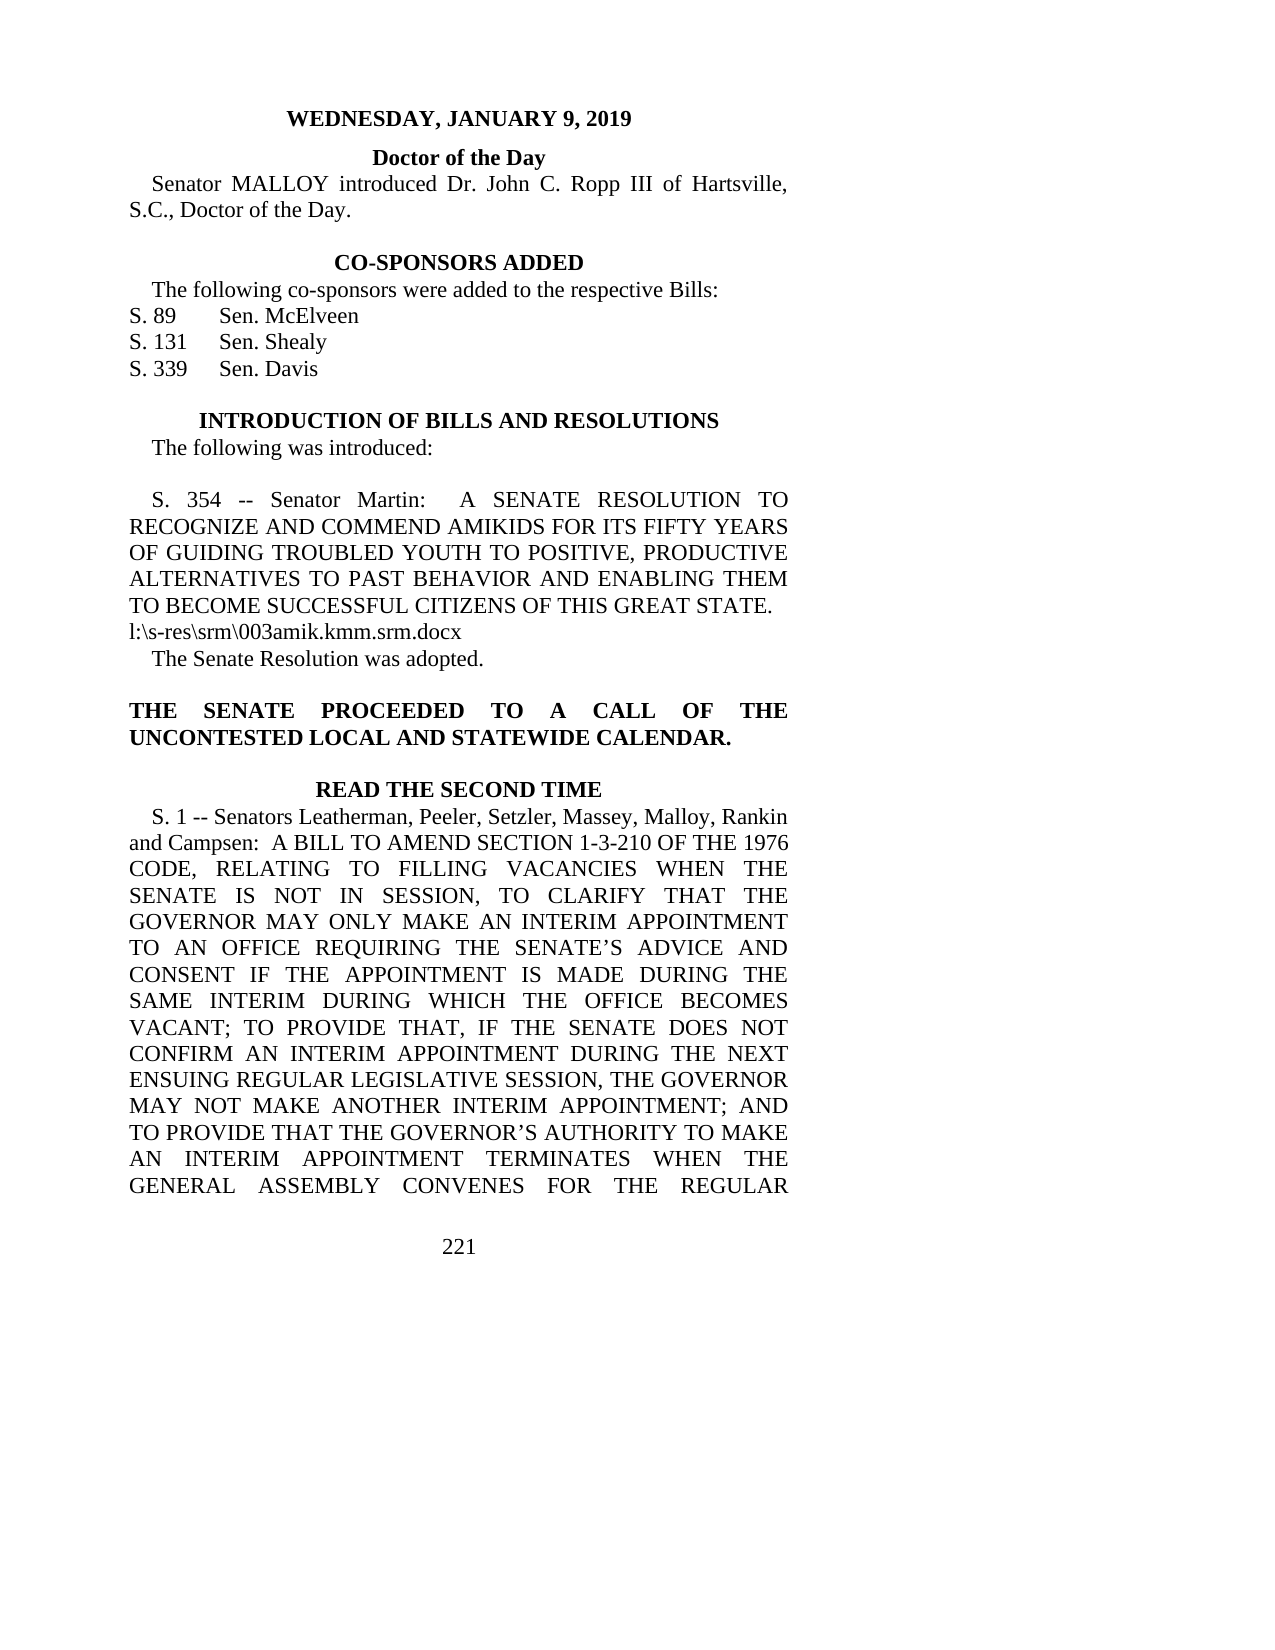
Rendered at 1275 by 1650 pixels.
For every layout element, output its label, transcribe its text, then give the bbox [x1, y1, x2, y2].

text l:\s-res\srm\003amik.kmm.srm.docx [129, 618, 789, 644]
text S. 354 -- Senator Martin: A SENATE RESOLUTION TO RECOGNIZE AND COMMEND AMIKIDS FOR ITS FIFTY YEARS OF GUIDING TROUBLED YOUTH TO POSITIVE, PRODUCTIVE ALTERNATIVES TO PAST BEHAVIOR AND ENABLING THEM TO BECOME SUCCESSFUL CITIZENS OF THIS GREAT STATE. [129, 486, 789, 618]
text Senator MALLOY introduced Dr. John C. Ropp III of Hartsville, S.C., Doctor of the Day. [129, 170, 789, 223]
text The Senate Resolution was adopted. [129, 644, 789, 671]
text THE SENATE PROCEEDED TO A CALL OF THE UNCONTESTED LOCAL AND STATEWIDE CALENDAR. [129, 697, 789, 750]
text READ THE SECOND TIME [129, 776, 789, 803]
text Doctor of the Day [129, 144, 789, 170]
text S. 339 Sen. Davis [129, 355, 789, 381]
text S. 89 Sen. McElveen [129, 302, 789, 328]
text The following was introduced: [129, 434, 789, 460]
text CO-SPONSORS ADDED [129, 249, 789, 276]
text The following co-sponsors were added to the respective Bills: [129, 276, 789, 302]
text INTRODUCTION OF BILLS AND RESOLUTIONS [129, 407, 789, 434]
text S. 131 Sen. Shealy [129, 328, 789, 355]
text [129, 803, 789, 1198]
